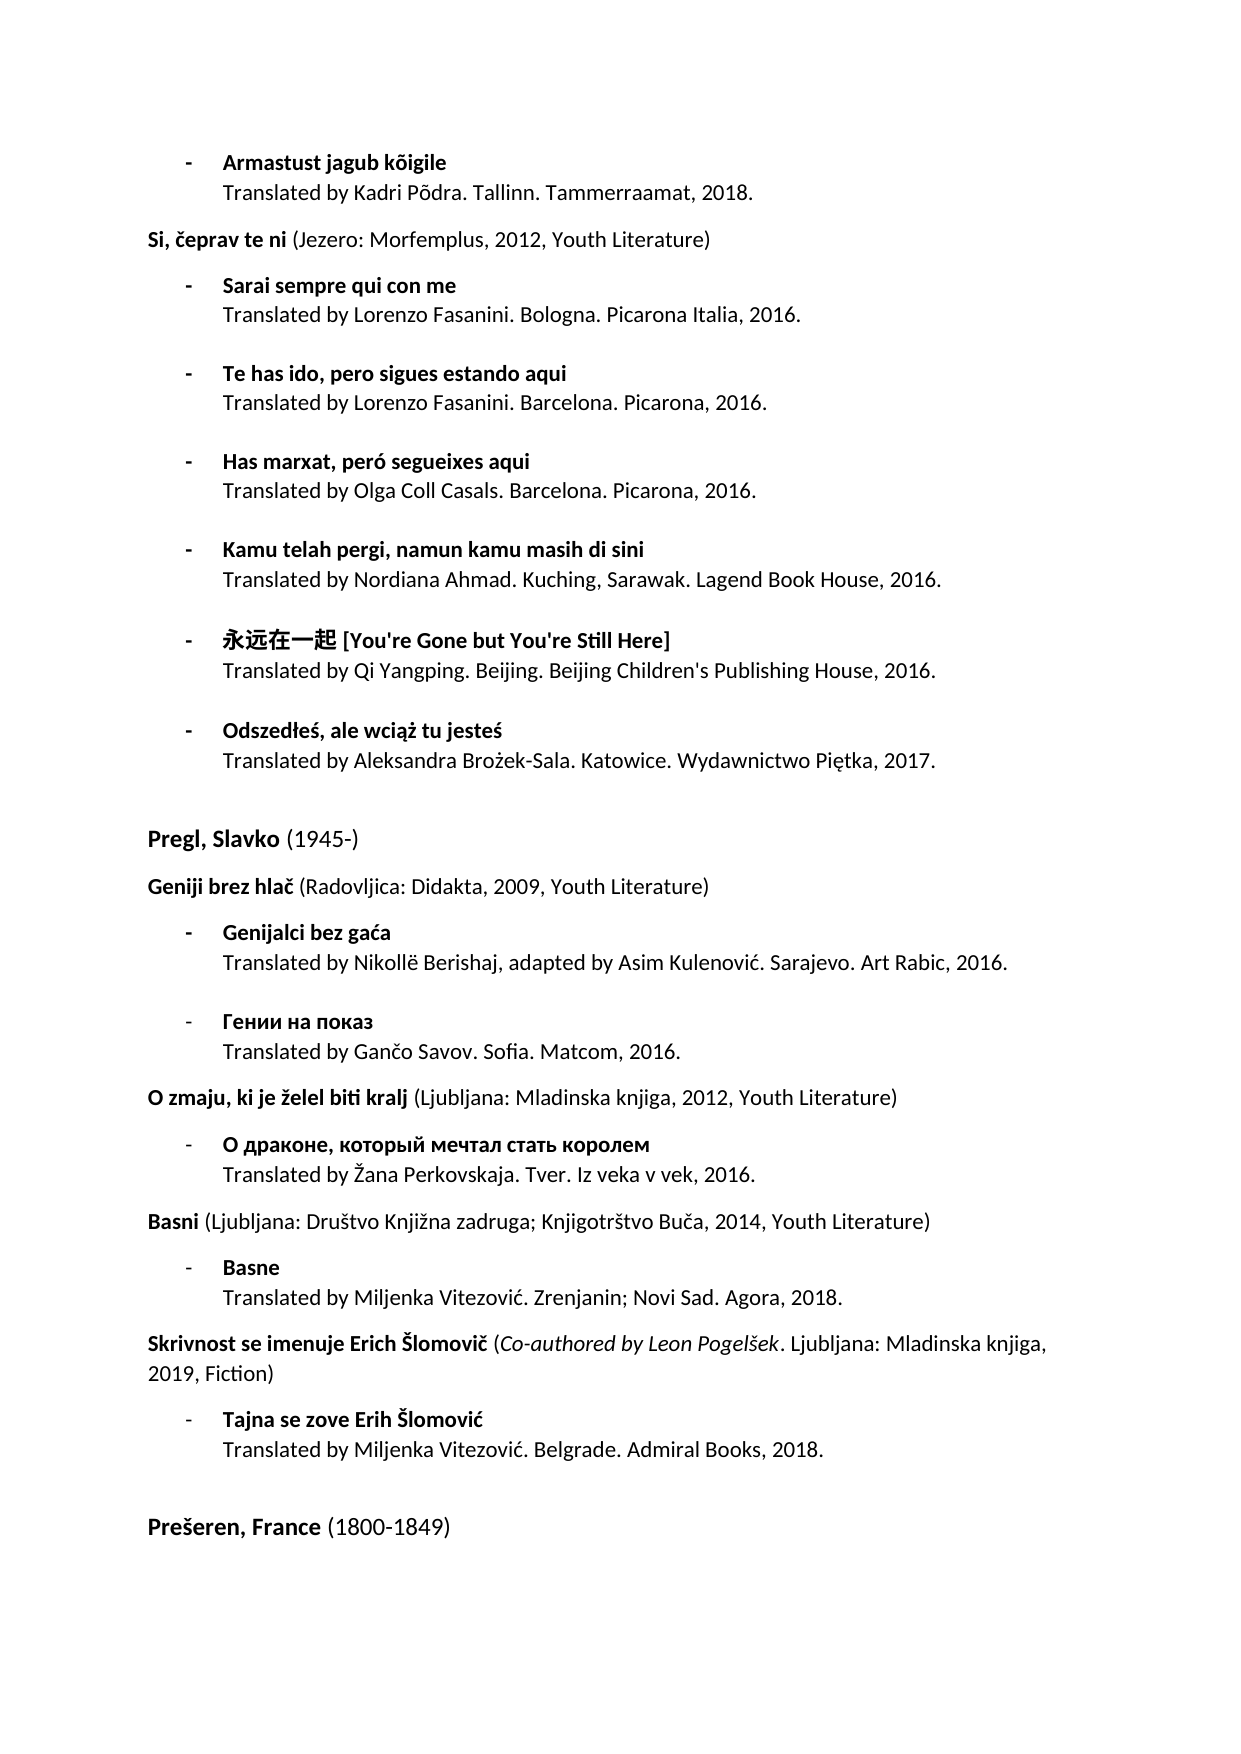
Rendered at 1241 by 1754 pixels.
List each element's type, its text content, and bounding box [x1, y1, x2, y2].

text Si, čeprav te ni (Jezero: Morfemplus, 2012, Youth Literature) [148, 225, 1093, 253]
list Basne Translated by Miljenka Vitezović. Zrenjanin; Novi Sad. Agora, 2018. [185, 1253, 1093, 1311]
list Tajna se zove Erih Šlomović Translated by Miljenka Vitezović. Belgrade. Admiral Books, 2018. [185, 1405, 1093, 1463]
list Гении на показ Translated by Gančo Savov. Sofia. Matcom, 2016. [185, 1007, 1093, 1065]
list Genijalci bez gaća Translated by Nikollë Berishaj, adapted by Asim Kulenović. Sarajevo. Art Rabic, 2016. [185, 918, 1093, 976]
text Skrivnost se imenuje Erich Šlomovič (Co-authored by Leon Pogelšek. Ljubljana: Mladinska knjiga, 2019, Fiction) [148, 1329, 1093, 1387]
list О драконе, который мечтал стать королем Translated by Žana Perkovskaja. Tver. Iz veka v vek, 2016. [185, 1130, 1093, 1188]
list Armastust jagub kõigile Translated by Kadri Põdra. Tallinn. Tammerraamat, 2018. [185, 148, 1093, 206]
text O zmaju, ki je želel biti kralj (Ljubljana: Mladinska knjiga, 2012, Youth Literature) [148, 1083, 1093, 1112]
list Sarai sempre qui con me Translated by Lorenzo Fasanini. Bologna. Picarona Italia, 2016. [185, 271, 1093, 358]
text Pregl, Slavko (1945-) [148, 823, 1093, 854]
list Odszedłeś, ale wciąż tu jesteś Translated by Aleksandra Brożek-Sala. Katowice. Wydawnictwo Piętka, 2017. [185, 716, 1093, 804]
text Basni (Ljubljana: Društvo Knjižna zadruga; Knjigotrštvo Buča, 2014, Youth Literature) [148, 1207, 1093, 1235]
text Prešeren, France (1800-1849) [148, 1511, 1093, 1542]
list Has marxat, peró segueixes aqui Translated by Olga Coll Casals. Barcelona. Picarona, 2016. [185, 447, 1093, 534]
text Geniji brez hlač (Radovljica: Didakta, 2009, Youth Literature) [148, 872, 1093, 900]
list Te has ido, pero sigues estando aqui Translated by Lorenzo Fasanini. Barcelona. Picarona, 2016. [185, 359, 1093, 446]
list 永远在一起 [You're Gone but You're Still Here] Translated by Qi Yangping. Beijing. Beijing Children's Publishing House, 2016. [185, 623, 1093, 714]
list Kamu telah pergi, namun kamu masih di sini Translated by Nordiana Ahmad. Kuching, Sarawak. Lagend Book House, 2016. [185, 535, 1093, 622]
